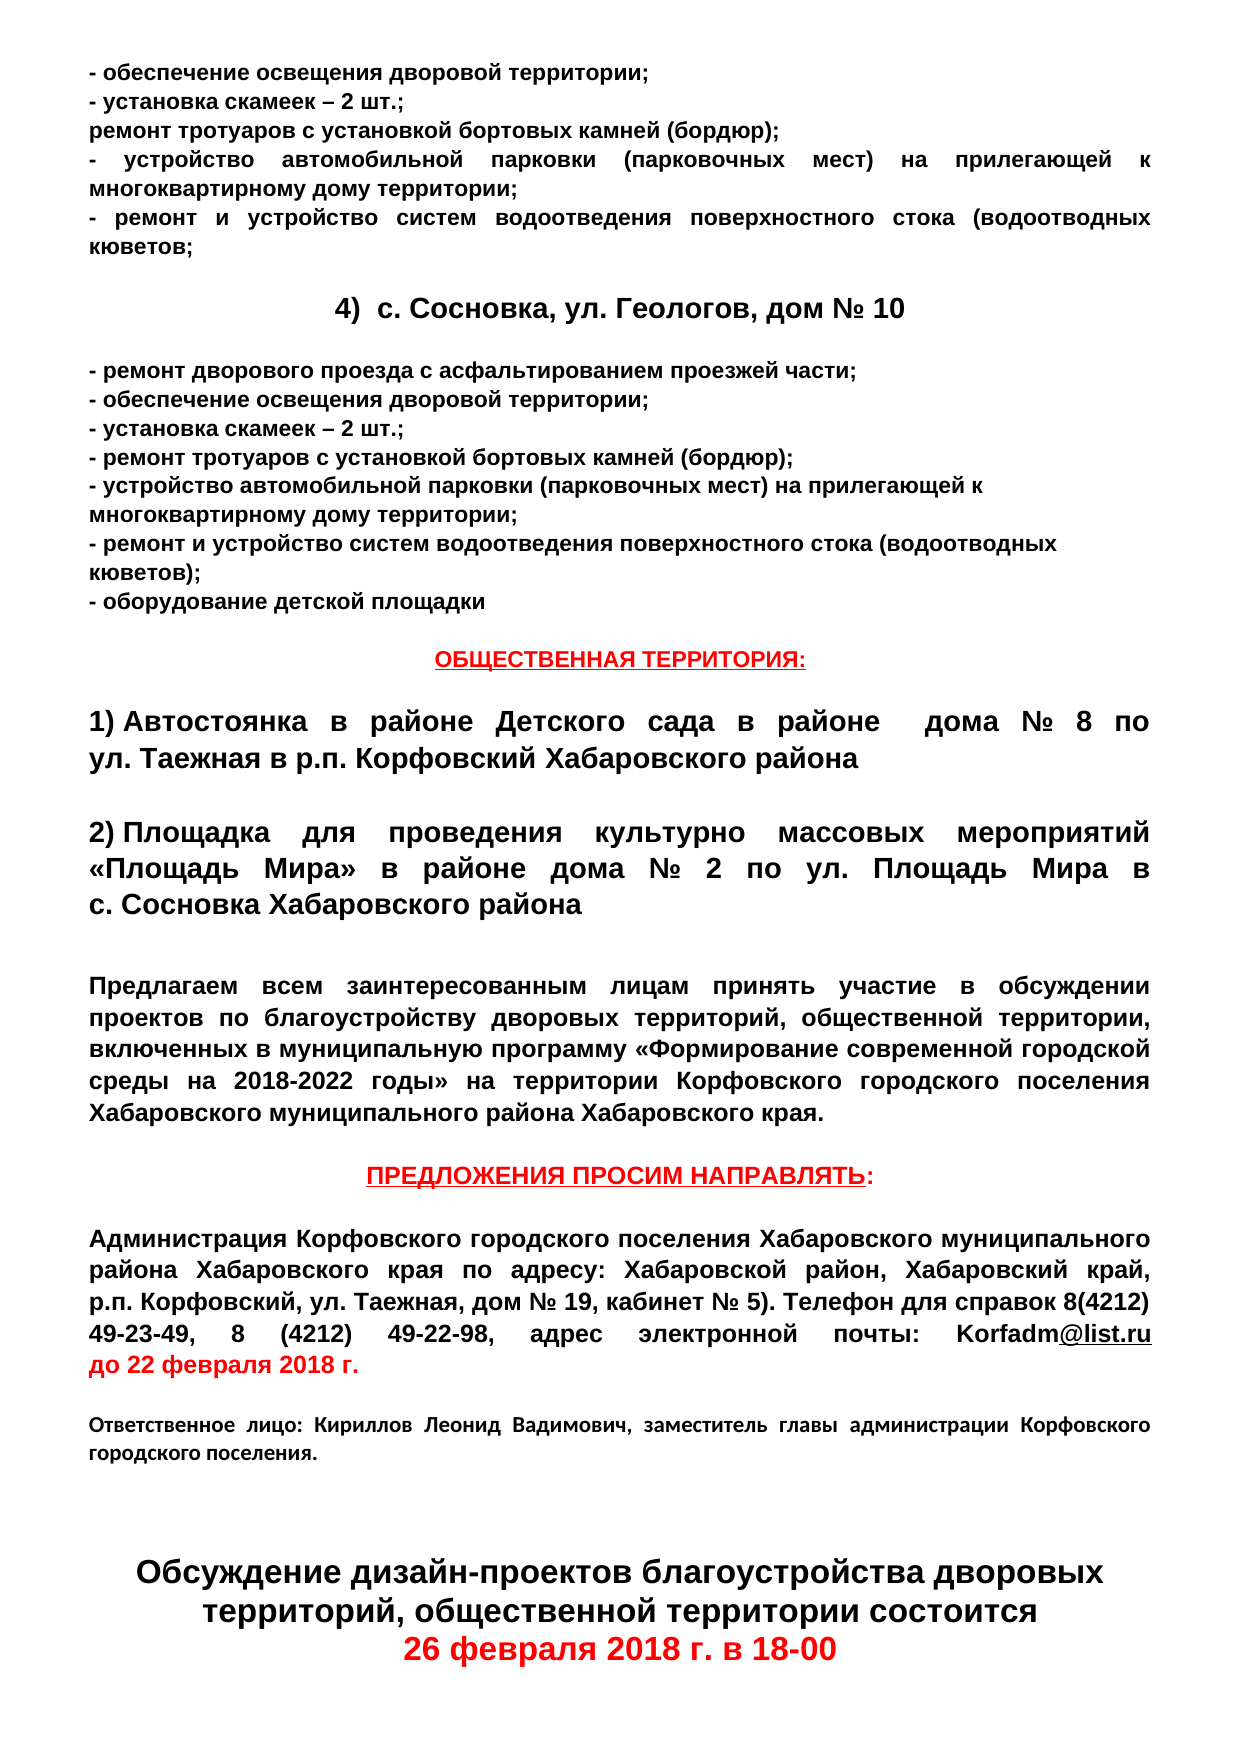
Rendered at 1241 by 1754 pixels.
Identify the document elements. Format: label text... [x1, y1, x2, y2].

text - обеспечение освещения дворовой территории; [89, 59, 1152, 85]
text Администрация Корфовского городского поселения Хабаровского муниципального района Хабаровского края по адресу: Хабаровской район, Хабаровский край, р.п. Корфовский, ул. Таежная, дом № 19, кабинет № 5). Телефон для справок 8(4212) 49-23-49, 8 (4212) 49-22-98, адрес электронной почты: Korfadm@list.ru до 22 февраля 2018 г. [89, 1224, 1152, 1379]
text Ответственное лицо: Кириллов Леонид Вадимович, заместитель главы администрации Корфовского городского поселения. [89, 1410, 1152, 1466]
text ремонт тротуаров с установкой бортовых камней (бордюр); [89, 117, 1152, 143]
text - ремонт дворового проезда с асфальтированием проезжей части; [89, 357, 1152, 383]
text - ремонт и устройство систем водоотведения поверхностного стока (водоотводных кюветов; [89, 204, 1152, 259]
text ПРЕДЛОЖЕНИЯ ПРОСИМ НАПРАВЛЯТЬ: [89, 1161, 1152, 1189]
text - оборудование детской площадки [89, 588, 1152, 614]
text 26 февраля 2018 г. в 18-00 [89, 1629, 1152, 1668]
text - устройство автомобильной парковки (парковочных мест) на прилегающей к многоквартирному дому территории; [89, 472, 1152, 528]
text Предлагаем всем заинтересованным лицам принять участие в обсуждении проектов по благоустройству дворовых территорий, общественной территории, включенных в муниципальную программу «Формирование современной городской среды на 2018-2022 годы» на территории Корфовского городского поселения Хабаровского муниципального района Хабаровского края. [89, 971, 1152, 1126]
text 2) Площадка для проведения культурно массовых мероприятий «Площадь Мира» в районе дома № 2 по ул. Площадь Мира в с. Сосновка Хабаровского района [89, 815, 1152, 921]
text - ремонт и устройство систем водоотведения поверхностного стока (водоотводных кюветов); [89, 530, 1152, 586]
text - установка скамеек – 2 шт.; [89, 88, 1152, 114]
text - устройство автомобильной парковки (парковочных мест) на прилегающей к многоквартирному дому территории; [89, 146, 1152, 201]
text ОБЩЕСТВЕННАЯ ТЕРРИТОРИЯ: [89, 646, 1152, 672]
text 4) с. Сосновка, ул. Геологов, дом № 10 [89, 291, 1152, 324]
text - установка скамеек – 2 шт.; [89, 414, 1152, 441]
text 1) Автостоянка в районе Детского сада в районе дома № 8 по ул. Таежная в р.п. Корфовский Хабаровского района [89, 704, 1152, 774]
text - обеспечение освещения дворовой территории; [89, 386, 1152, 412]
text Обсуждение дизайн-проектов благоустройства дворовых территорий, общественной территории состоится [89, 1552, 1152, 1629]
text - ремонт тротуаров с установкой бортовых камней (бордюр); [89, 443, 1152, 470]
